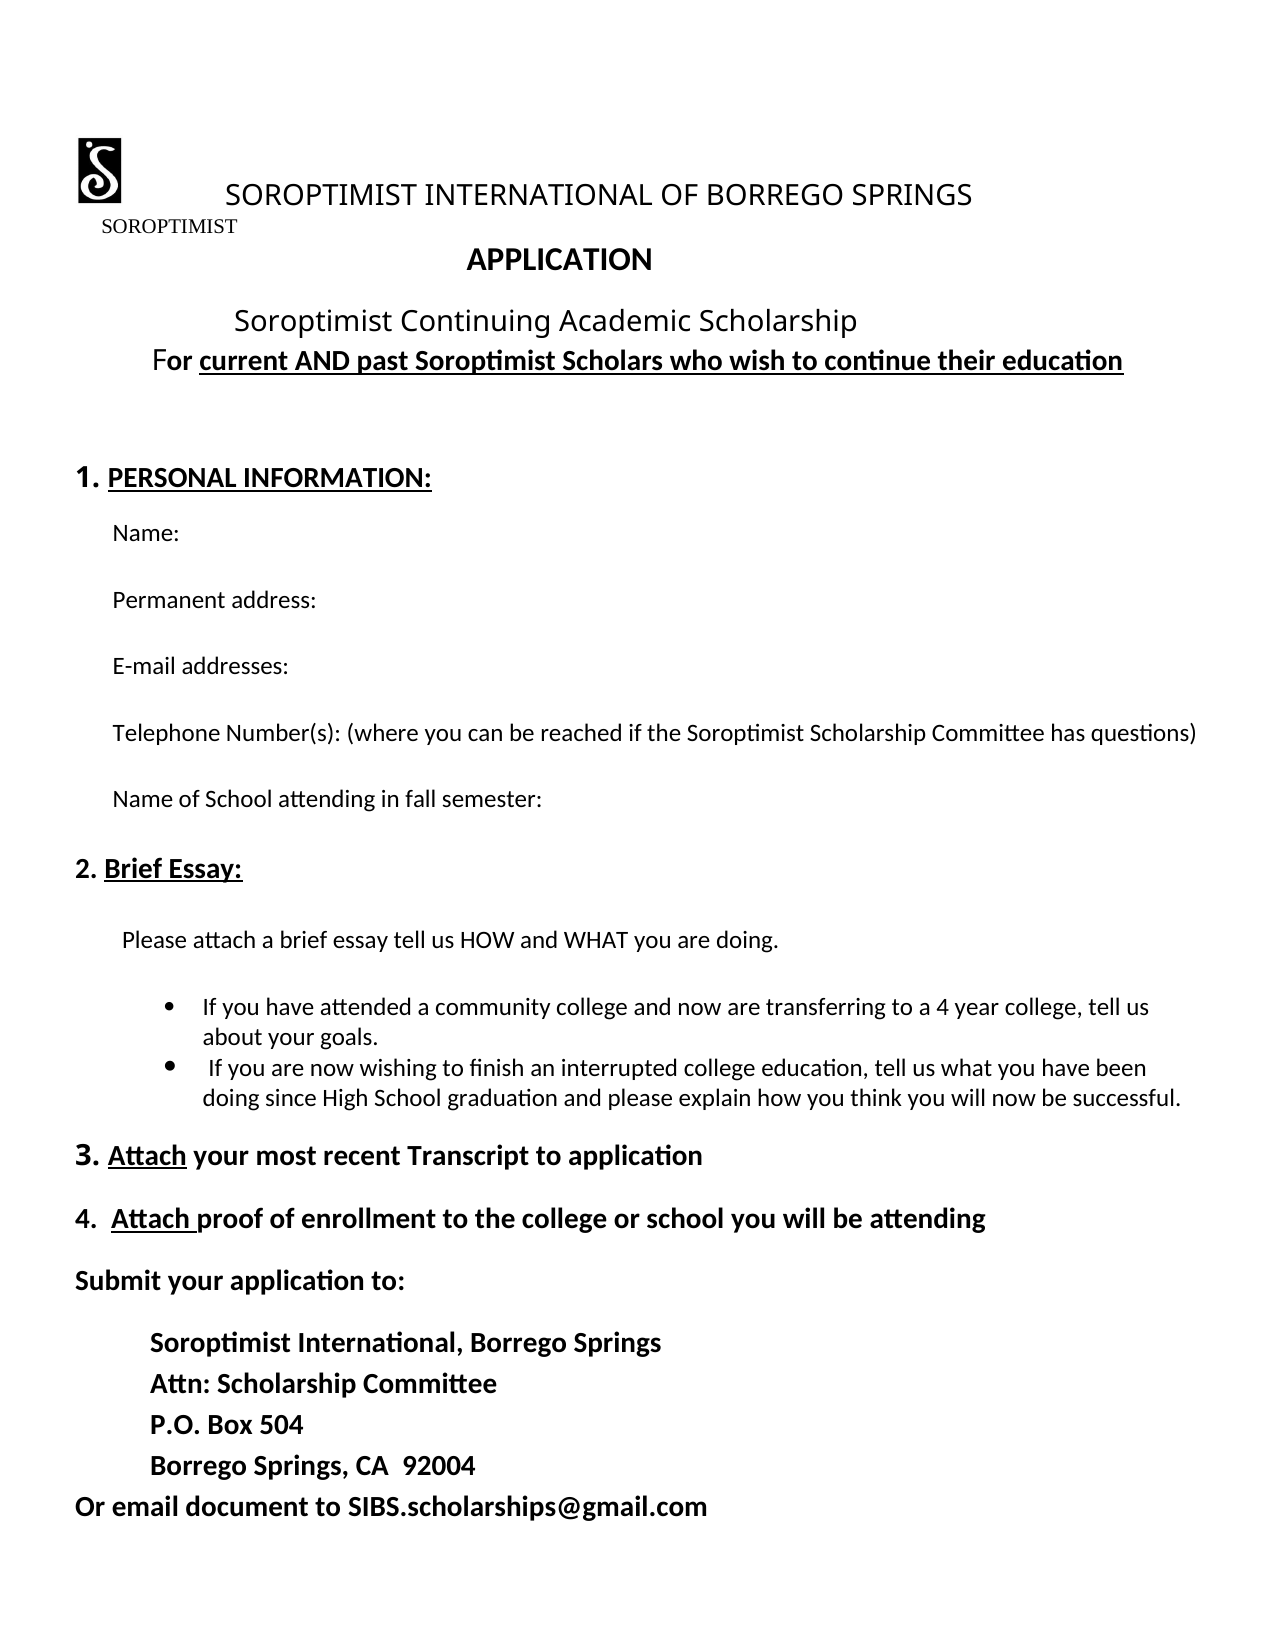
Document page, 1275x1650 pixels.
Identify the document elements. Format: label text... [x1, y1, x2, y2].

text Submit your application to: [75, 1262, 1200, 1298]
text 2. Brief Essay: [75, 850, 1200, 886]
text 3. Attach your most recent Transcript to application [75, 1134, 1200, 1173]
text Name of School attending in fall semester: [112, 783, 1200, 814]
text Permanent address: [112, 584, 1200, 614]
text Telephone Number(s): (where you can be reached if the Soroptimist Scholarship Committee has questions) [112, 717, 1200, 747]
text Or email document to SIBS.scholarships@gmail.com [75, 1488, 1200, 1523]
text P.O. Box 504 [150, 1406, 1200, 1441]
text Soroptimist International, Borrego Springs [150, 1324, 1200, 1359]
list If you are now wishing to finish an interrupted college education, tell us what you have been doing since High School graduation and please explain how you think you will now be successful. [165, 1052, 1200, 1113]
text 4. Attach proof of enrollment to the college or school you will be attending [75, 1200, 1200, 1236]
text For current AND past Soroptimist Scholars who wish to continue their education [75, 340, 1200, 379]
text Name: [112, 517, 1200, 548]
text Please attach a brief essay tell us HOW and WHAT you are doing. [122, 924, 1200, 955]
picture [75, 135, 124, 206]
text APPLICATION [75, 238, 1200, 279]
text Soroptimist Continuing Academic Scholarship [75, 300, 1200, 340]
text Borrego Springs, CA 92004 [150, 1447, 1200, 1482]
text E-mail addresses: [112, 650, 1200, 681]
text Attn: Scholarship Committee [150, 1365, 1200, 1400]
list If you have attended a community college and now are transferring to a 4 year college, tell us about your goals. [165, 991, 1200, 1052]
text 1. PERSONAL INFORMATION: [75, 457, 1200, 496]
text SOROPTIMIST INTERNATIONAL OF BORREGO SPRINGS [75, 136, 1200, 214]
text SOROPTIMIST [75, 214, 1200, 238]
